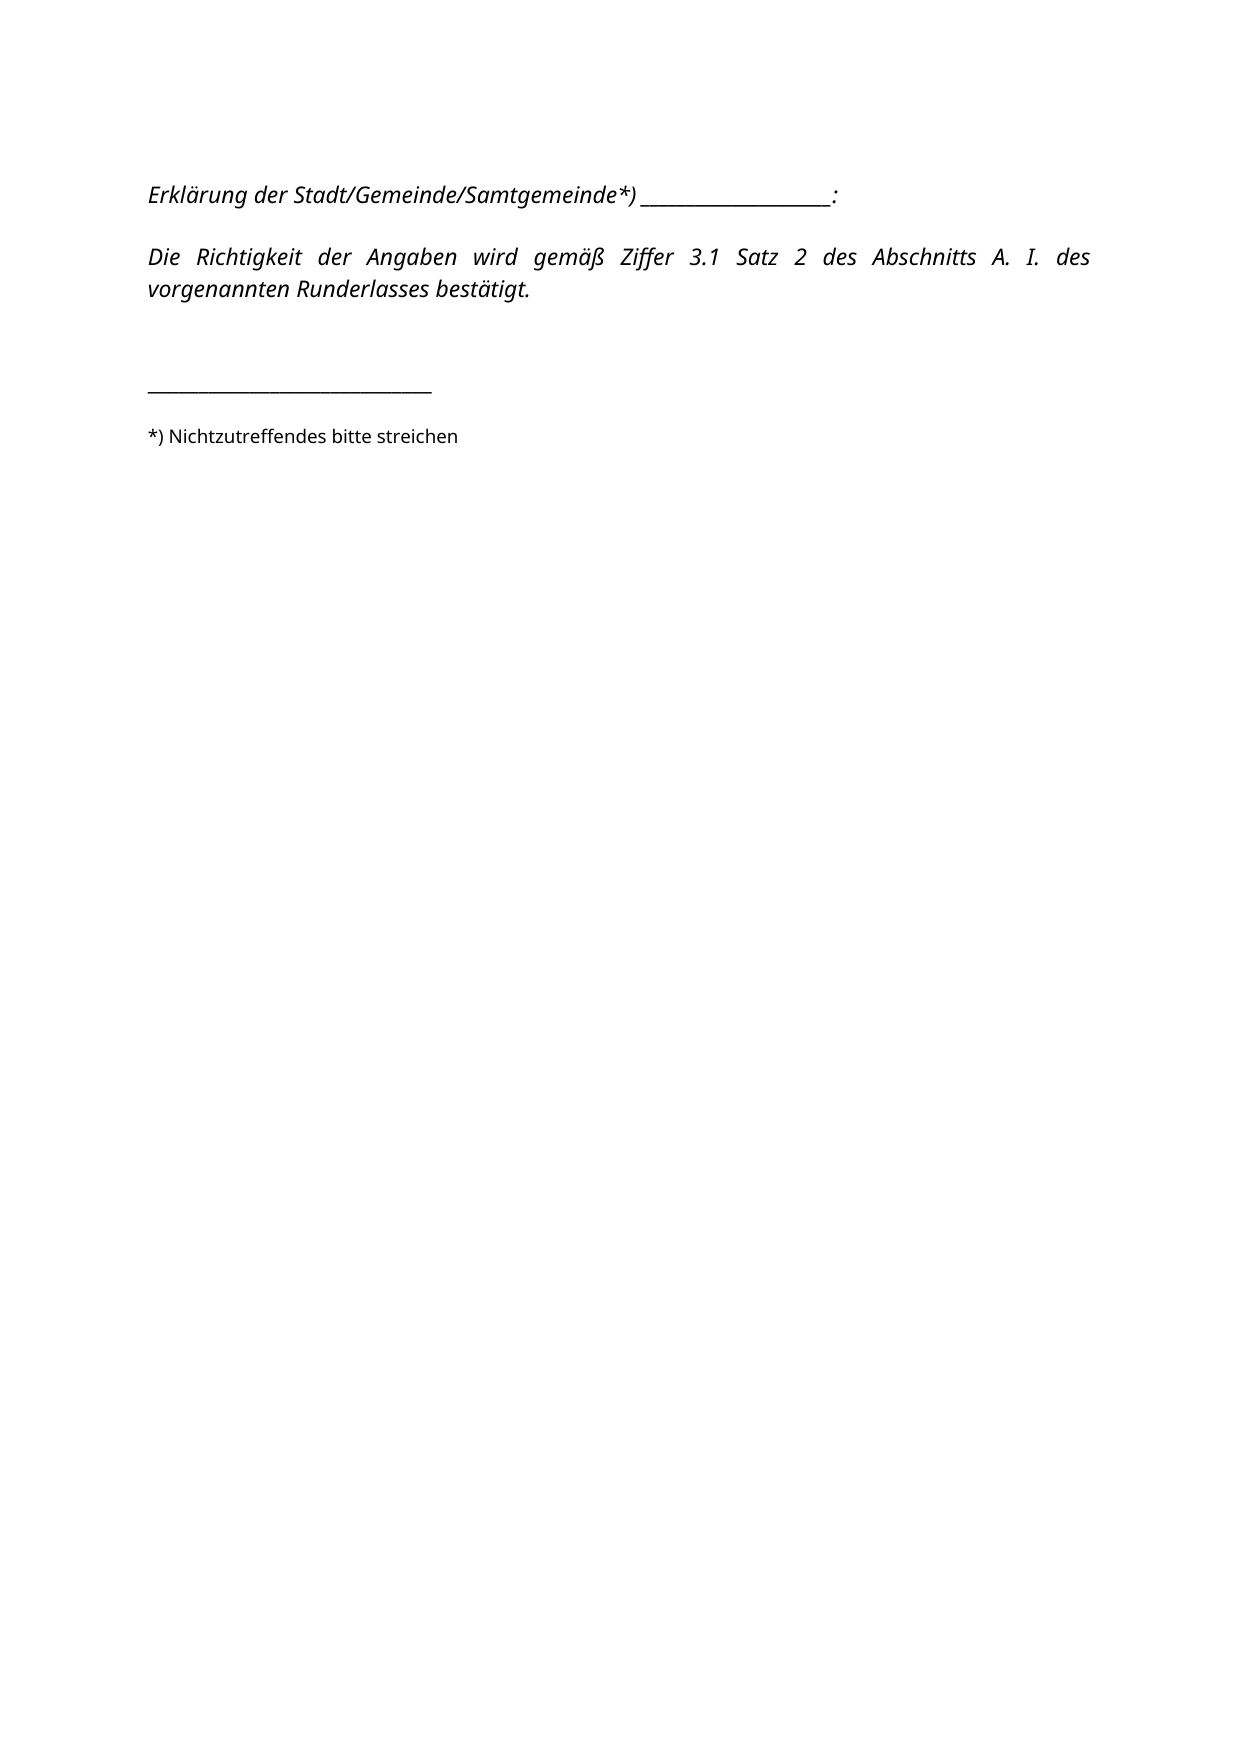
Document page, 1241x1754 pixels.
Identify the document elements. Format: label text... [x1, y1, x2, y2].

text Die Richtigkeit der Angaben wird gemäß Ziffer 3.1 Satz 2 des Abschnitts A. I. des vorgenannten Runderlasses bestätigt. [148, 241, 1093, 304]
text Erklärung der Stadt/Gemeinde/Samtgemeinde*) _____________________: [148, 179, 1093, 210]
text ____________________________ [148, 366, 1093, 398]
text *) Nichtzutreffendes bitte streichen [148, 423, 1093, 449]
